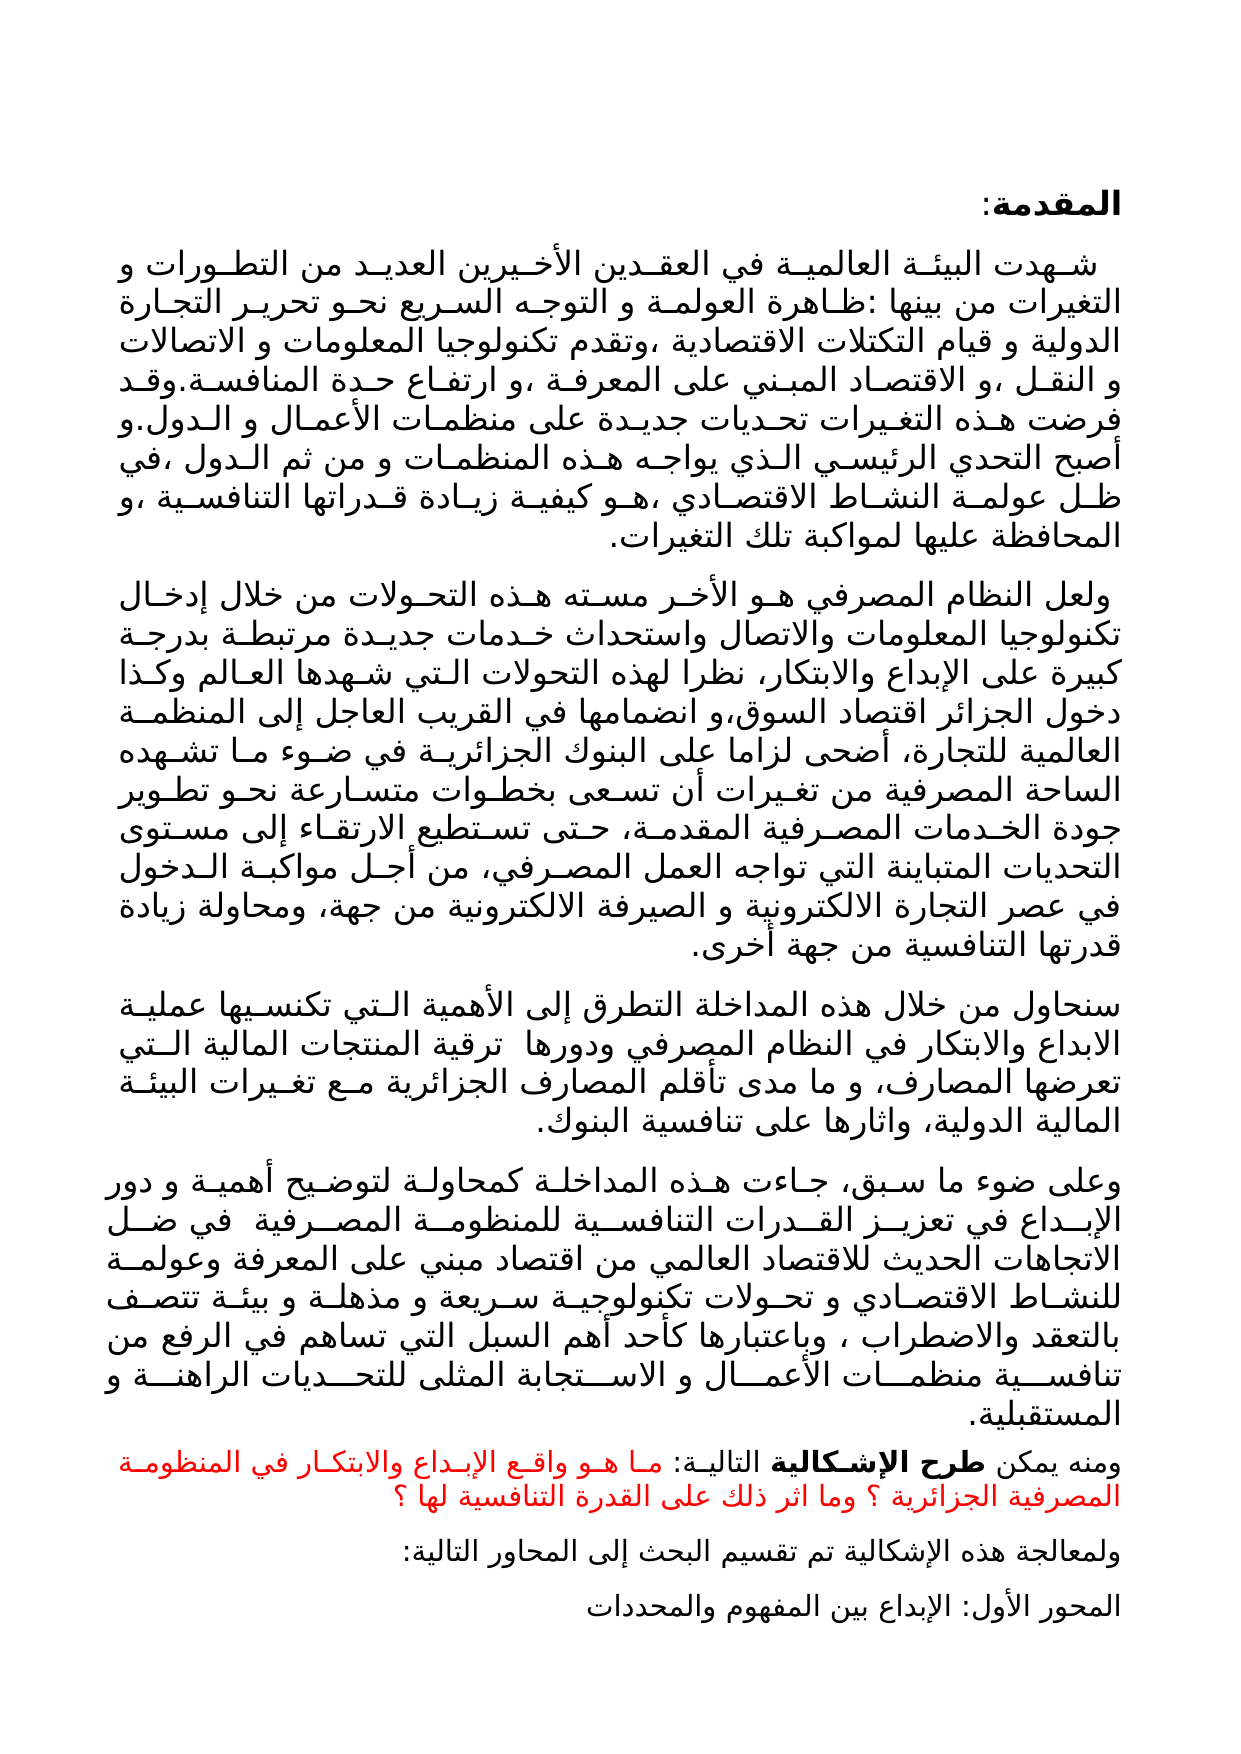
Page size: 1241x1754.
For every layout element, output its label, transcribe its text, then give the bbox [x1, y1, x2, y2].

text المقدمة: [118, 184, 1122, 223]
text ومنه يمكن طرح الإشكالية التالية: ما هو واقع الإبداع والابتكار في المنظومة المصرفية الجزائرية ؟ وما اثر ذلك على القدرة التنافسية لها ؟ [118, 1446, 1122, 1514]
text ولمعالجة هذه الإشكالية تم تقسيم البحث إلى المحاور التالية: [118, 1534, 1122, 1568]
text وعلى ضوء ما سبق، جاءت هذه المداخلة كمحاولة لتوضيح أهمية و دور الإبداع في تعزيز القدرات التنافسية للمنظومة المصرفية في ضل الاتجاهات الحديث للاقتصاد العالمي من اقتصاد مبني على المعرفة وعولمة للنشاط الاقتصادي و تحولات تكنولوجية سريعة و مذهلة و بيئة تتصف بالتعقد والاضطراب ، وباعتبارها كأحد أهم السبل التي تساهم في الرفع من تنافسية منظمات الأعمال و الاستجابة المثلى للتحديات الراهنة و المستقبلية. [106, 1161, 1122, 1433]
text سنحاول من خلال هذه المداخلة التطرق إلى الأهمية التي تكنسيها عملية الابداع والابتكار في النظام المصرفي ودورها ترقية المنتجات المالية التي تعرضها المصارف، و ما مدى تأقلم المصارف الجزائرية مع تغيرات البيئة المالية الدولية، واثارها على تنافسية البنوك. [118, 985, 1122, 1141]
text ولعل النظام المصرفي هو الأخر مسته هذه التحولات من خلال إدخال تكنولوجيا المعلومات والاتصال واستحداث خدمات جديدة مرتبطة بدرجة كبيرة على الإبداع والابتكار، نظرا لهذه التحولات التي شهدها العالم وكذا دخول الجزائر اقتصاد السوق،و انضمامها في القريب العاجل إلى المنظمة العالمية للتجارة، أضحى لزاما على البنوك الجزائرية في ضوء ما تشهده الساحة المصرفية من تغيرات أن تسعى بخطوات متسارعة نحو تطوير جودة الخدمات المصرفية المقدمة، حتى تستطيع الارتقاء إلى مستوى التحديات المتباينة التي تواجه العمل المصرفي، من أجل مواكبة الدخول في عصر التجارة الالكترونية و الصيرفة الالكترونية من جهة، ومحاولة زيادة قدرتها التنافسية من جهة أخرى. [118, 576, 1122, 964]
text المحور الأول: الإبداع بين المفهوم والمحددات [118, 1589, 1122, 1623]
text شهدت البيئة العالمية في العقدين الأخيرين العديد من التطورات و التغيرات من بينها :ظاهرة العولمة و التوجه السريع نحو تحرير التجارة الدولية و قيام التكتلات الاقتصادية ،وتقدم تكنولوجيا المعلومات و الاتصالات و النقل ،و الاقتصاد المبني على المعرفة ،و ارتفاع حدة المنافسة.وقد فرضت هذه التغيرات تحديات جديدة على منظمات الأعمال و الدول.و أصبح التحدي الرئيسي الذي يواجه هذه المنظمات و من ثم الدول ،في ظل عولمة النشاط الاقتصادي ،هو كيفية زيادة قدراتها التنافسية ،و المحافظة عليها لمواكبة تلك التغيرات. [118, 244, 1122, 555]
